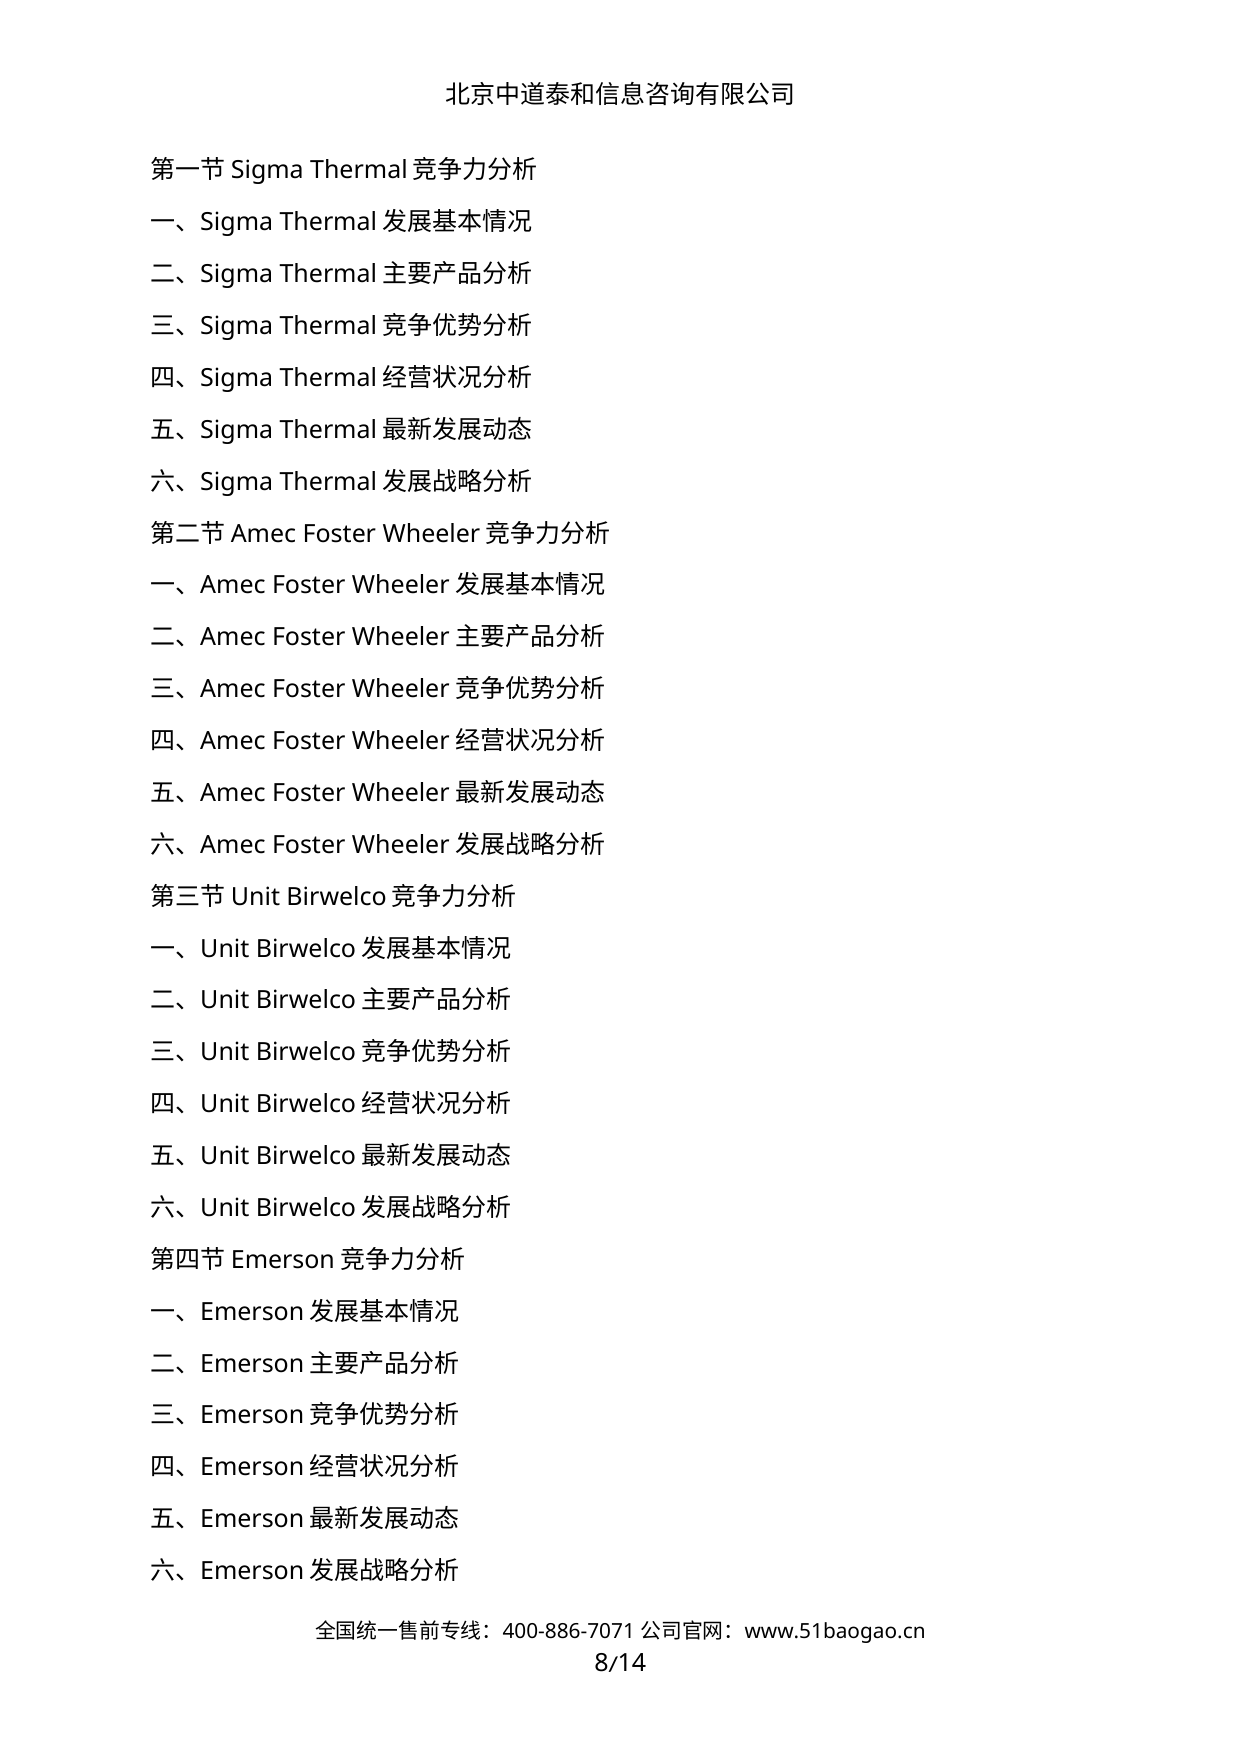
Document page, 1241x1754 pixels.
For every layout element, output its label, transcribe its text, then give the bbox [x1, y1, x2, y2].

text 三、Amec Foster Wheeler竞争优势分析 [150, 669, 1090, 705]
text 二、Unit Birwelco主要产品分析 [150, 980, 1090, 1016]
text 六、Amec Foster Wheeler发展战略分析 [150, 824, 1090, 861]
text 六、Unit Birwelco发展战略分析 [150, 1187, 1090, 1224]
text 五、Amec Foster Wheeler最新发展动态 [150, 772, 1090, 809]
text 五、Unit Birwelco最新发展动态 [150, 1136, 1090, 1172]
text 四、Sigma Thermal经营状况分析 [150, 357, 1090, 394]
text 三、Emerson竞争优势分析 [150, 1395, 1090, 1431]
text 四、Amec Foster Wheeler经营状况分析 [150, 721, 1090, 757]
text 一、Amec Foster Wheeler发展基本情况 [150, 565, 1090, 601]
text 四、Emerson经营状况分析 [150, 1447, 1090, 1483]
text 第二节 Amec Foster Wheeler竞争力分析 [150, 513, 1090, 549]
text 五、Sigma Thermal最新发展动态 [150, 409, 1090, 446]
text 三、Unit Birwelco竞争优势分析 [150, 1032, 1090, 1068]
text 二、Sigma Thermal主要产品分析 [150, 254, 1090, 290]
text 一、Unit Birwelco发展基本情况 [150, 928, 1090, 964]
text 一、Sigma Thermal发展基本情况 [150, 202, 1090, 238]
text 第三节 Unit Birwelco竞争力分析 [150, 876, 1090, 912]
text 第一节 Sigma Thermal竞争力分析 [150, 150, 1090, 186]
text 二、Emerson主要产品分析 [150, 1343, 1090, 1379]
text 第四节 Emerson竞争力分析 [150, 1239, 1090, 1276]
text 四、Unit Birwelco经营状况分析 [150, 1084, 1090, 1120]
text 五、Emerson最新发展动态 [150, 1499, 1090, 1535]
text 三、Sigma Thermal竞争优势分析 [150, 306, 1090, 342]
text 六、Emerson发展战略分析 [150, 1551, 1090, 1587]
text 六、Sigma Thermal发展战略分析 [150, 461, 1090, 497]
text 一、Emerson发展基本情况 [150, 1291, 1090, 1327]
text 二、Amec Foster Wheeler主要产品分析 [150, 617, 1090, 653]
